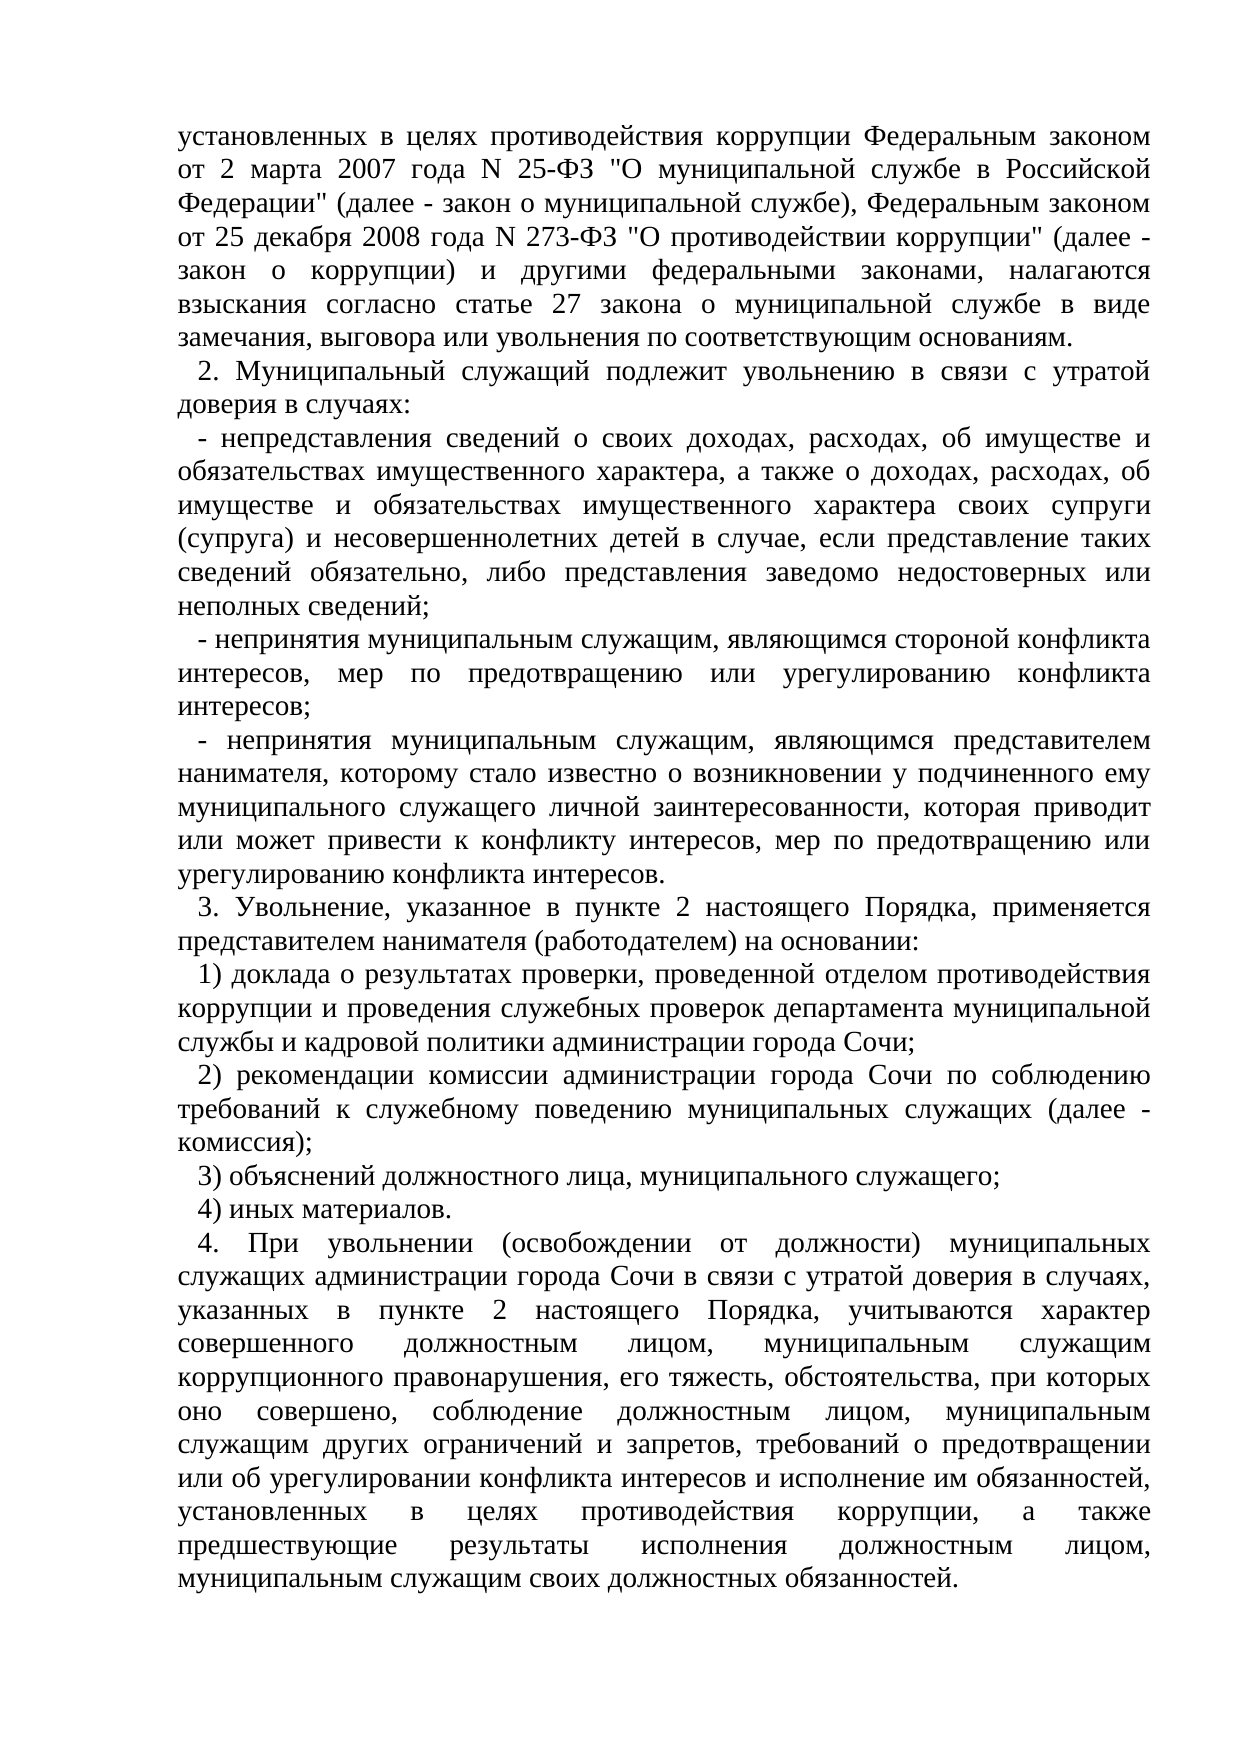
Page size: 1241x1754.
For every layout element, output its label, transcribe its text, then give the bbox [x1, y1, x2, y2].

text 4) иных материалов. [177, 1191, 1152, 1225]
text - непредставления сведений о своих доходах, расходах, об имуществе и обязательствах имущественного характера, а также о доходах, расходах, об имуществе и обязательствах имущественного характера своих супруги (супруга) и несовершеннолетних детей в случае, если представление таких сведений обязательно, либо представления заведомо недостоверных или неполных сведений; [177, 420, 1152, 621]
text 2. Муниципальный служащий подлежит увольнению в связи с утратой доверия в случаях: [177, 353, 1152, 420]
text - непринятия муниципальным служащим, являющимся стороной конфликта интересов, мер по предотвращению или урегулированию конфликта интересов; [177, 621, 1152, 722]
text 2) рекомендации комиссии администрации города Сочи по соблюдению требований к служебному поведению муниципальных служащих (далее - комиссия); [177, 1057, 1152, 1158]
text 4. При увольнении (освобождении от должности) муниципальных служащих администрации города Сочи в связи с утратой доверия в случаях, указанных в пункте 2 настоящего Порядка, учитываются характер совершенного должностным лицом, муниципальным служащим коррупционного правонарушения, его тяжесть, обстоятельства, при которых оно совершено, соблюдение должностным лицом, муниципальным служащим других ограничений и запретов, требований о предотвращении или об урегулировании конфликта интересов и исполнение им обязанностей, установленных в целях противодействия коррупции, а также предшествующие результаты исполнения должностным лицом, муниципальным служащим своих должностных обязанностей. [177, 1225, 1152, 1594]
text 1) доклада о результатах проверки, проведенной отделом противодействия коррупции и проведения служебных проверок департамента муниципальной службы и кадровой политики администрации города Сочи; [177, 957, 1152, 1057]
text 3. Увольнение, указанное в пункте 2 настоящего Порядка, применяется представителем нанимателя (работодателем) на основании: [177, 889, 1152, 957]
text - непринятия муниципальным служащим, являющимся представителем нанимателя, которому стало известно о возникновении у подчиненного ему муниципального служащего личной заинтересованности, которая приводит или может привести к конфликту интересов, мер по предотвращению или урегулированию конфликта интересов. [177, 722, 1152, 889]
text 3) объяснений должностного лица, муниципального служащего; [177, 1158, 1152, 1191]
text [177, 118, 1152, 353]
